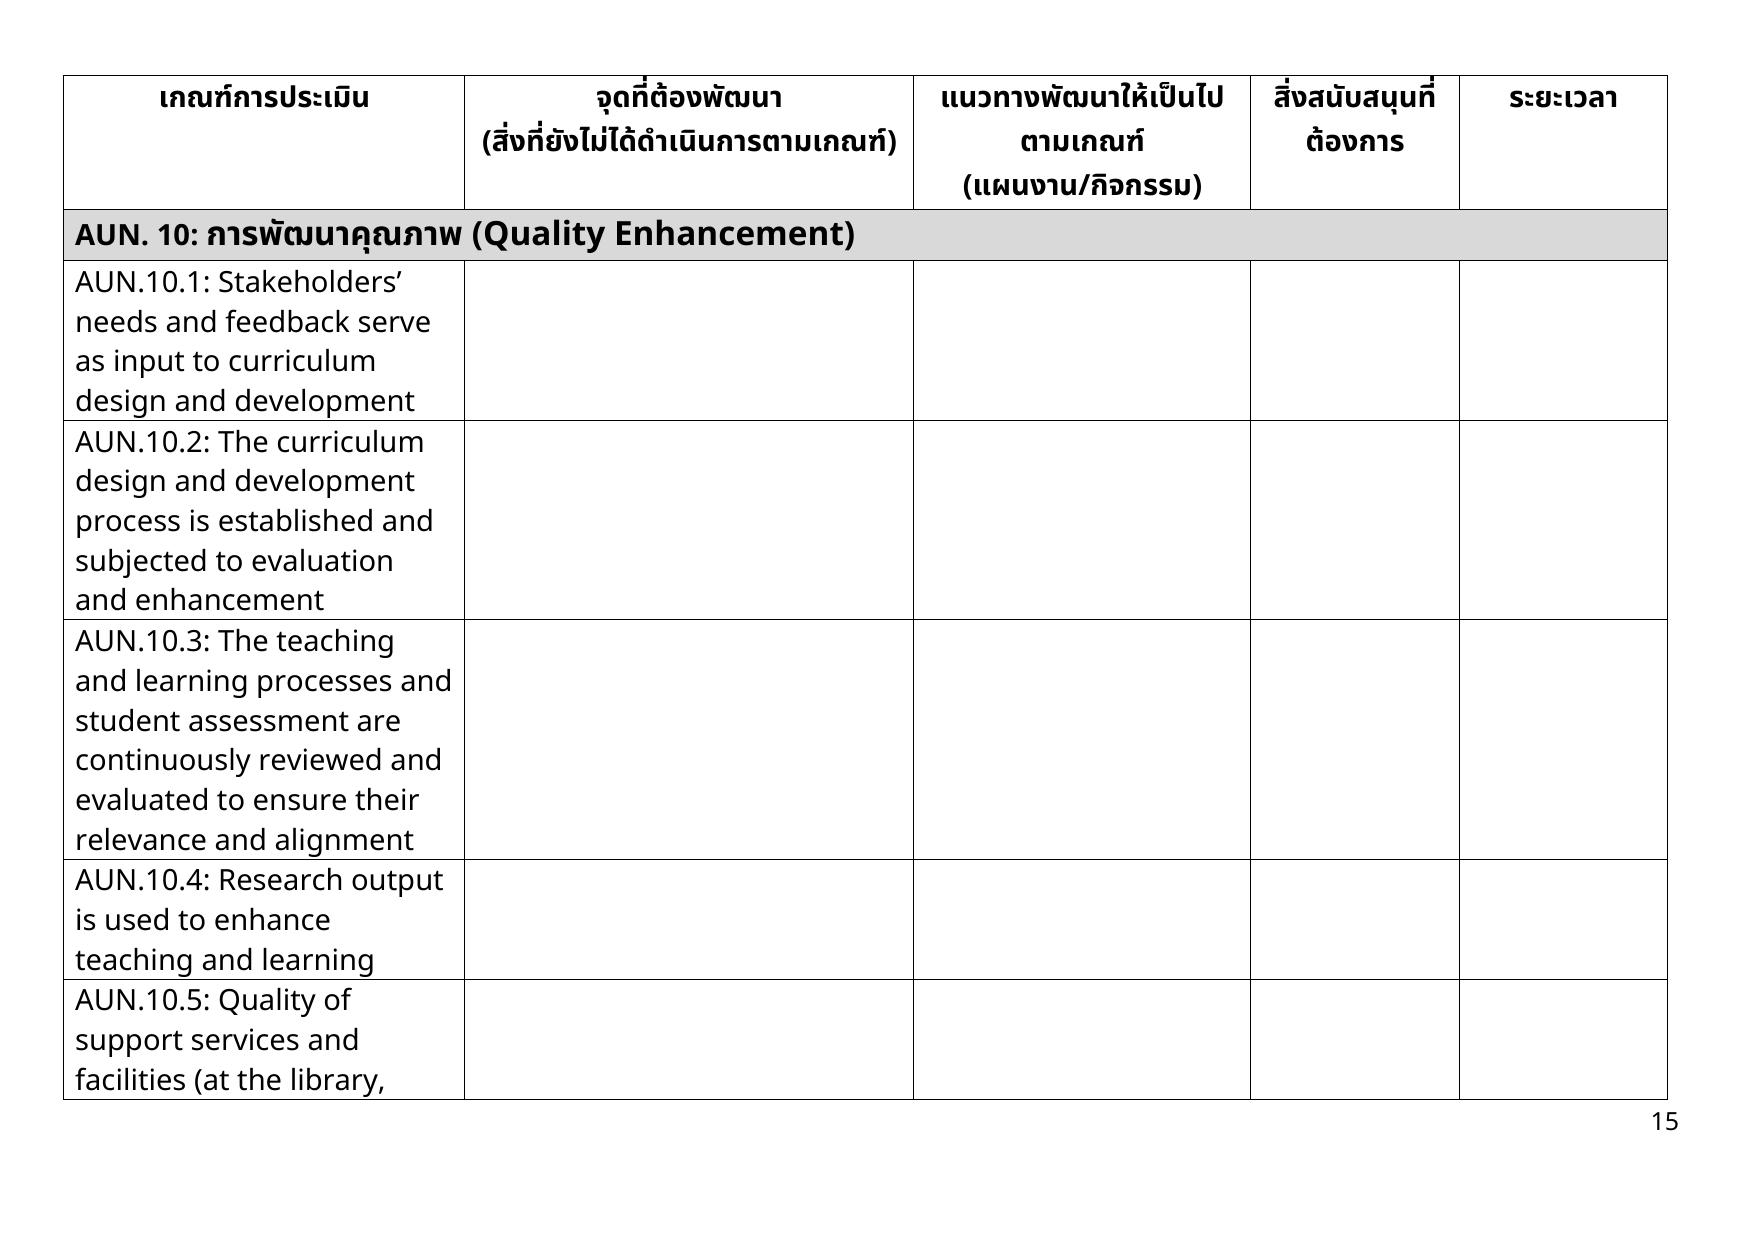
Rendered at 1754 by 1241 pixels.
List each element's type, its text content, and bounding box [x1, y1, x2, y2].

table_cell [1251, 980, 1459, 1099]
table_cell [1460, 421, 1667, 619]
table_header ระยะเวลา [1460, 76, 1667, 208]
table_cell [1251, 620, 1459, 858]
table_cell [1251, 860, 1459, 979]
table_cell [1251, 261, 1459, 420]
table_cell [64, 980, 464, 1099]
table_cell AUN.10.2: The curriculum design and development process is established and subjected to evaluation and enhancement [64, 421, 464, 619]
table_cell [465, 980, 913, 1099]
table_cell [465, 421, 913, 619]
table_cell [1460, 620, 1667, 858]
table_cell [914, 620, 1250, 858]
table_cell [1460, 261, 1667, 420]
table_header เกณฑ์การประเมิน [64, 76, 464, 208]
table_cell [914, 980, 1250, 1099]
table_cell [914, 860, 1250, 979]
table_cell [1251, 421, 1459, 619]
table_cell AUN. 10: การพัฒนาคุณภาพ (Quality Enhancement) [64, 210, 1667, 260]
table_cell [914, 261, 1250, 420]
table_cell [465, 620, 913, 858]
table_cell [465, 860, 913, 979]
table_cell [1460, 980, 1667, 1099]
table_header จุดที่ต้องพัฒนา (สิ่งที่ยังไม่ได้ดำเนินการตามเกณฑ์) [465, 76, 913, 208]
table_cell [465, 261, 913, 420]
table_header แนวทางพัฒนาให้เป็นไปตามเกณฑ์ (แผนงาน/กิจกรรม) [914, 76, 1250, 208]
table_cell AUN.10.4: Research output is used to enhance teaching and learning [64, 860, 464, 979]
table_cell AUN.10.3: The teaching and learning processes and student assessment are continuously reviewed and evaluated to ensure their relevance and alignment [64, 620, 464, 858]
table_header สิ่งสนับสนุนที่ต้องการ [1251, 76, 1459, 208]
table_cell [914, 421, 1250, 619]
table_cell [1460, 860, 1667, 979]
table_cell AUN.10.1: Stakeholders’ needs and feedback serve as input to curriculum design and development [64, 261, 464, 420]
